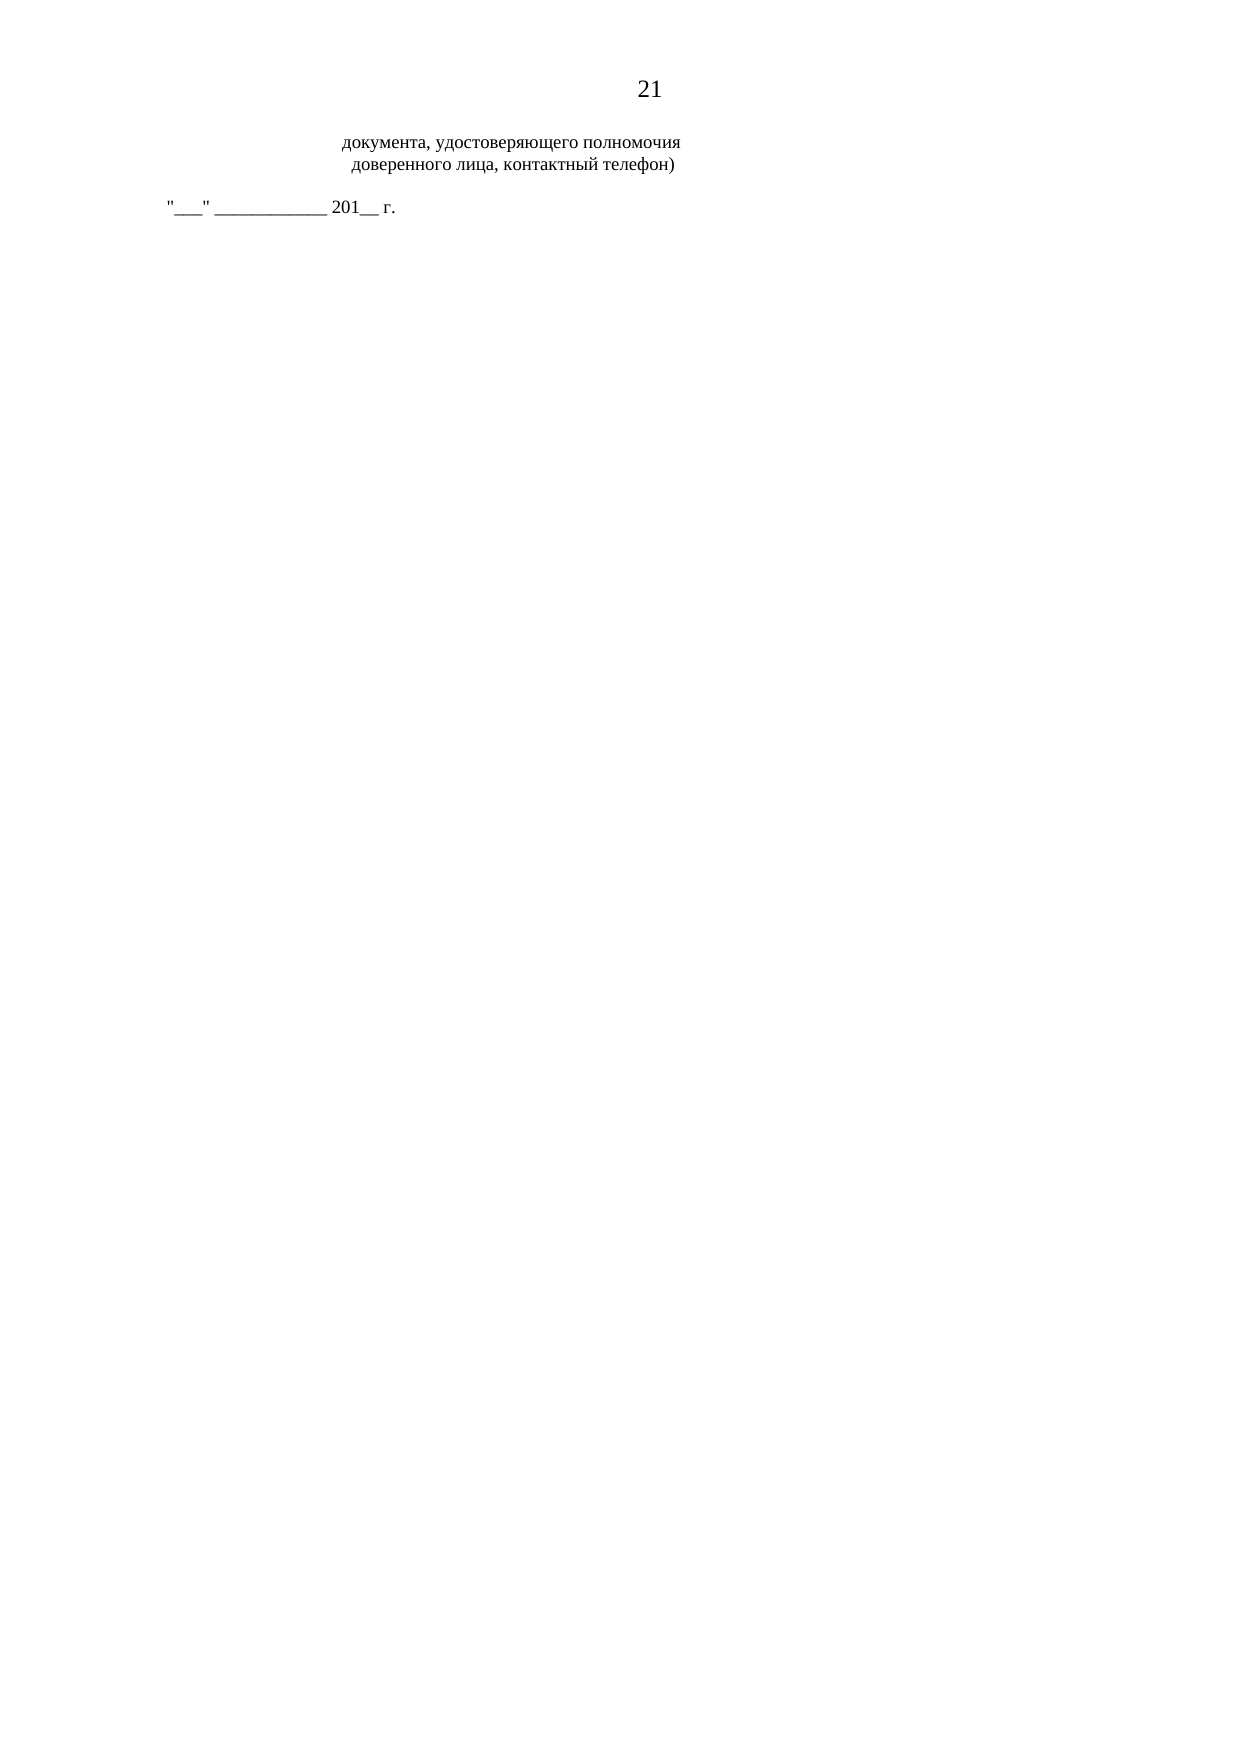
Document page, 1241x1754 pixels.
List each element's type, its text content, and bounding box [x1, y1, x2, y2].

text доверенного лица, контактный телефон) [148, 153, 1152, 174]
text "___" ____________ 201__ г. [148, 196, 1152, 218]
text документа, удостоверяющего полномочия [148, 131, 1152, 153]
